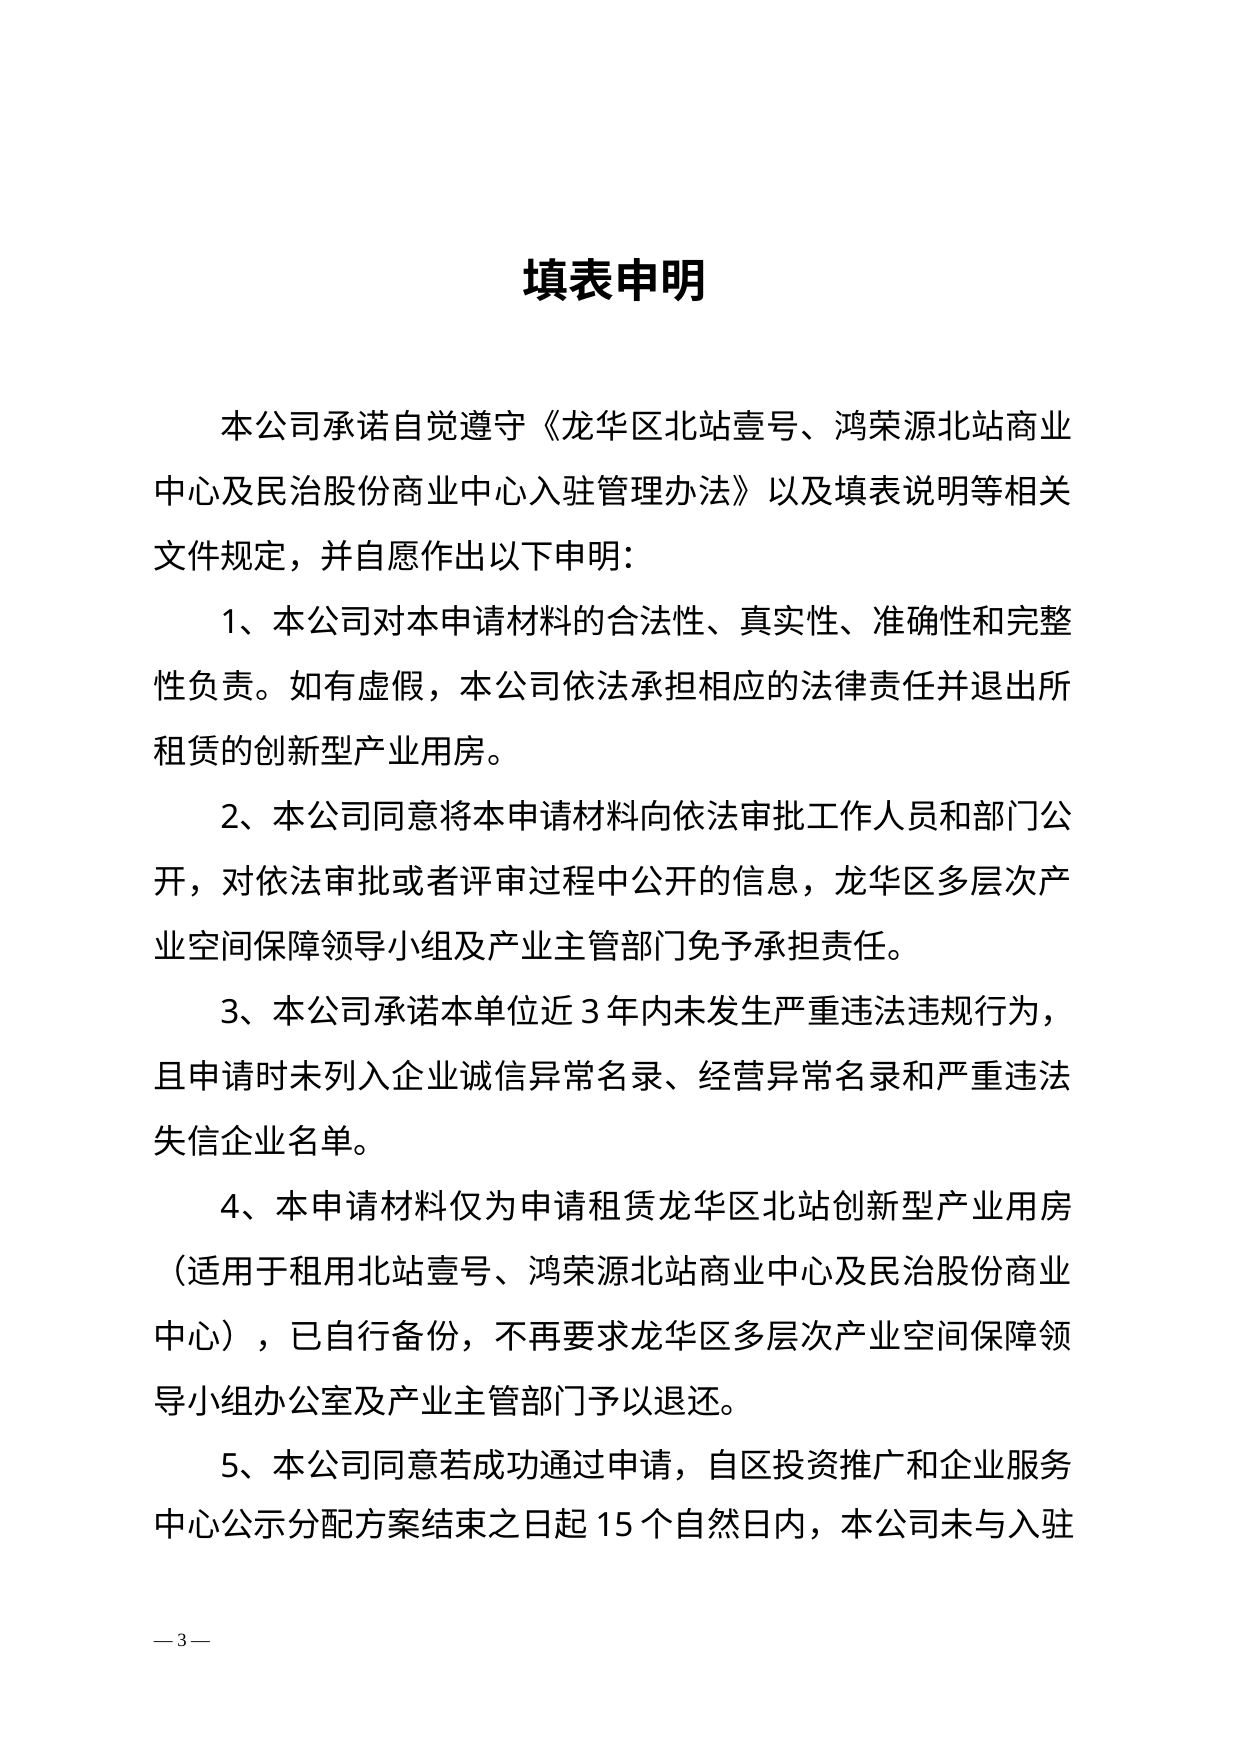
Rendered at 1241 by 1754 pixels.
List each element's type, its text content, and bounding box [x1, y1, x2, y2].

text 填表申明 [153, 229, 1075, 326]
text 4、本申请材料仅为申请租赁龙华区北站创新型产业用房（适用于租用北站壹号、鸿荣源北站商业中心及民治股份商业中心），已自行备份，不再要求龙华区多层次产业空间保障领导小组办公室及产业主管部门予以退还。 [153, 1171, 1075, 1431]
text 1、本公司对本申请材料的合法性、真实性、准确性和完整性负责。如有虚假，本公司依法承担相应的法律责任并退出所租赁的创新型产业用房。 [153, 586, 1075, 781]
text 2、本公司同意将本申请材料向依法审批工作人员和部门公开，对依法审批或者评审过程中公开的信息，龙华区多层次产业空间保障领导小组及产业主管部门免予承担责任。 [153, 781, 1075, 976]
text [153, 1431, 1075, 1548]
text 本公司承诺自觉遵守《龙华区北站壹号、鸿荣源北站商业中心及民治股份商业中心入驻管理办法》以及填表说明等相关文件规定，并自愿作出以下申明： [153, 391, 1075, 586]
text 3、本公司承诺本单位近3年内未发生严重违法违规行为，且申请时未列入企业诚信异常名录、经营异常名录和严重违法失信企业名单。 [153, 976, 1075, 1171]
